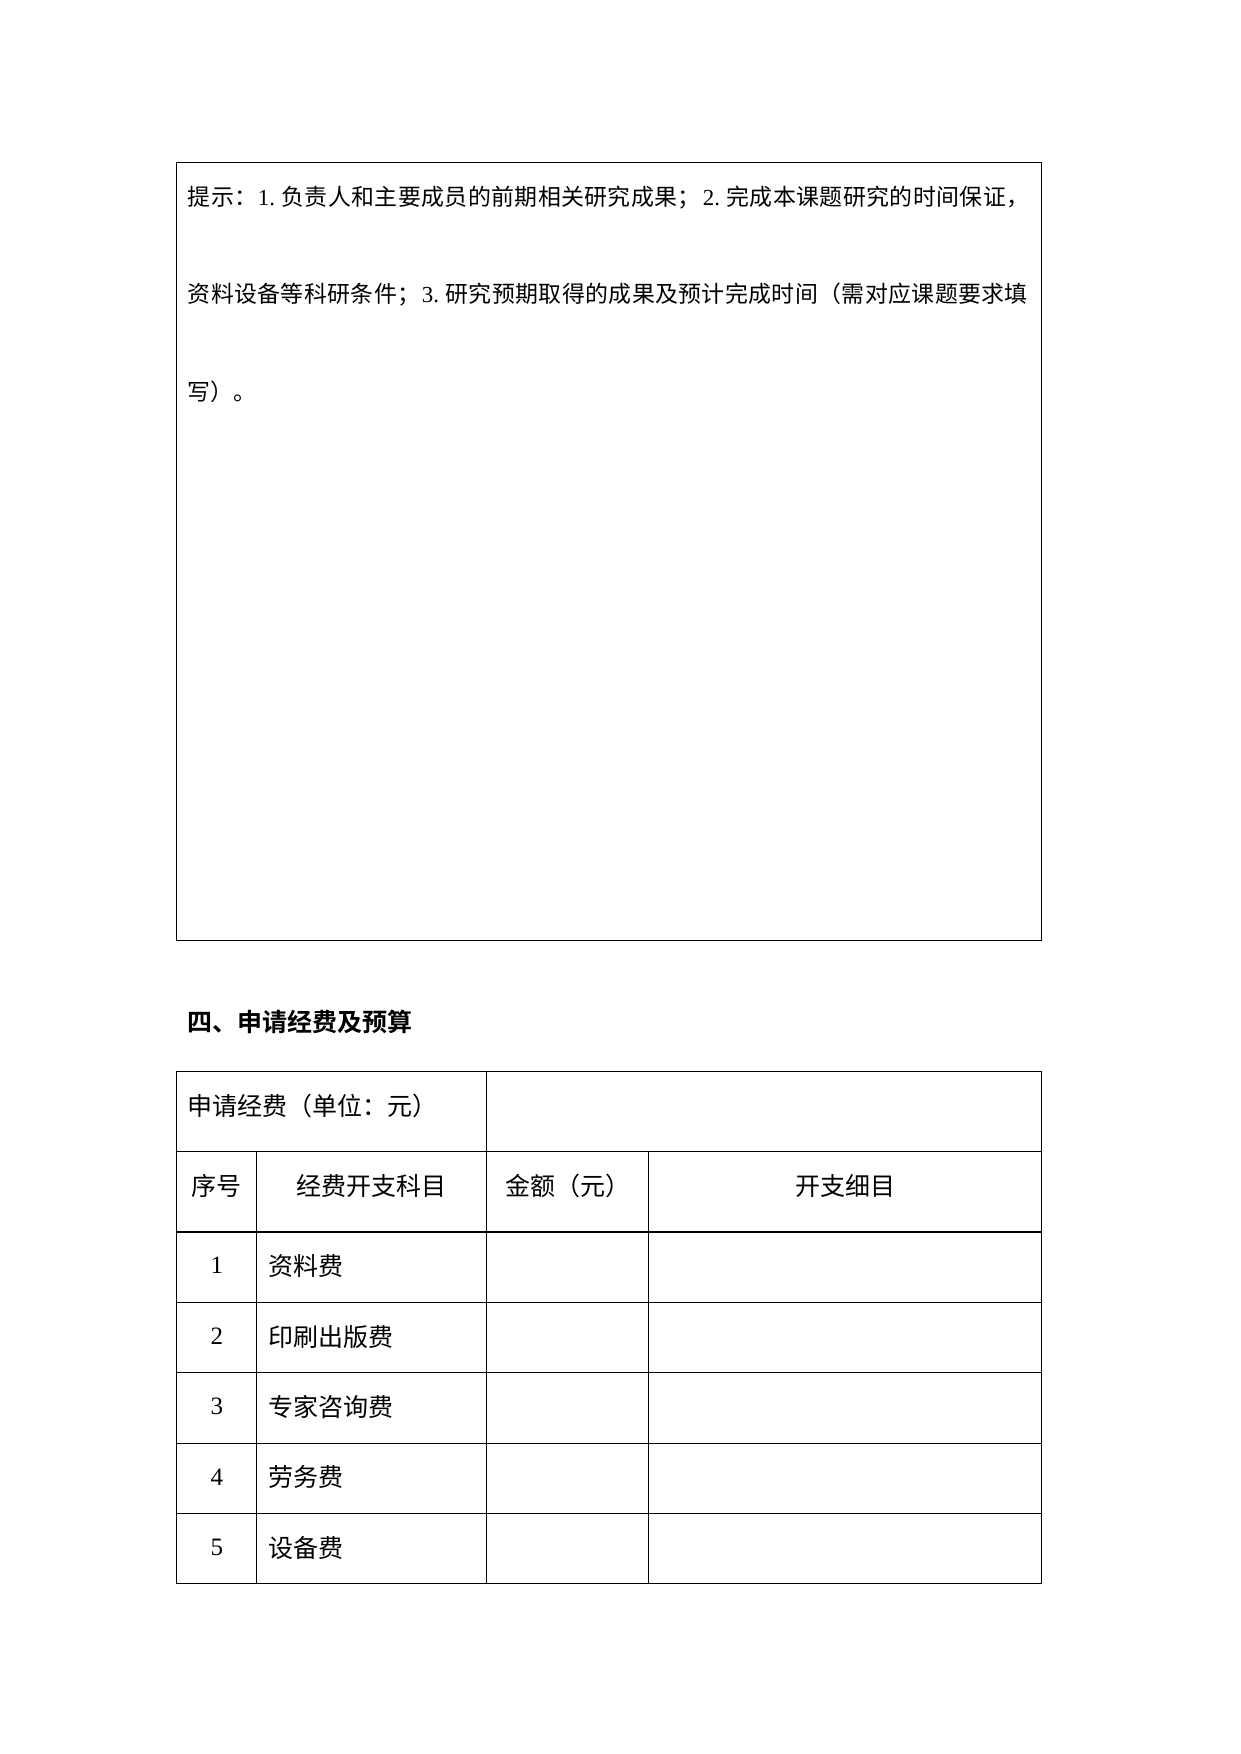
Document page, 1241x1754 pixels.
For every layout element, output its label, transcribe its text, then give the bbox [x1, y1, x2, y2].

table_cell [649, 1233, 1041, 1302]
table_cell 1 [177, 1233, 256, 1302]
table_cell 2 [177, 1303, 256, 1372]
table_header 提示：1. 负责人和主要成员的前期相关研究成果；2. 完成本课题研究的时间保证，资料设备等科研条件；3. 研究预期取得的成果及预计完成时间（需对应课题要求填写）。 [177, 163, 1041, 940]
table_cell [649, 1303, 1041, 1372]
table_cell 4 [177, 1444, 256, 1513]
table_cell [487, 1444, 648, 1513]
table_cell 经费开支科目 [257, 1152, 486, 1231]
text 四、申请经费及预算 [187, 988, 1031, 1053]
table_cell [487, 1373, 648, 1442]
table_cell 设备费 [257, 1514, 486, 1583]
table_cell 金额（元） [487, 1152, 648, 1231]
table_cell 5 [177, 1514, 256, 1583]
table_header [487, 1072, 1041, 1151]
table_cell 资料费 [257, 1233, 486, 1302]
table_cell 序号 [177, 1152, 256, 1231]
table_cell [649, 1373, 1041, 1442]
table_cell 开支细目 [649, 1152, 1041, 1231]
table_cell [649, 1514, 1041, 1583]
table_cell [487, 1303, 648, 1372]
table_cell [649, 1444, 1041, 1513]
table_cell [487, 1233, 648, 1302]
table_cell 3 [177, 1373, 256, 1442]
table_cell 专家咨询费 [257, 1373, 486, 1442]
table_header 申请经费（单位：元） [177, 1072, 486, 1151]
table_cell 印刷出版费 [257, 1303, 486, 1372]
table_cell 劳务费 [257, 1444, 486, 1513]
table_cell [487, 1514, 648, 1583]
